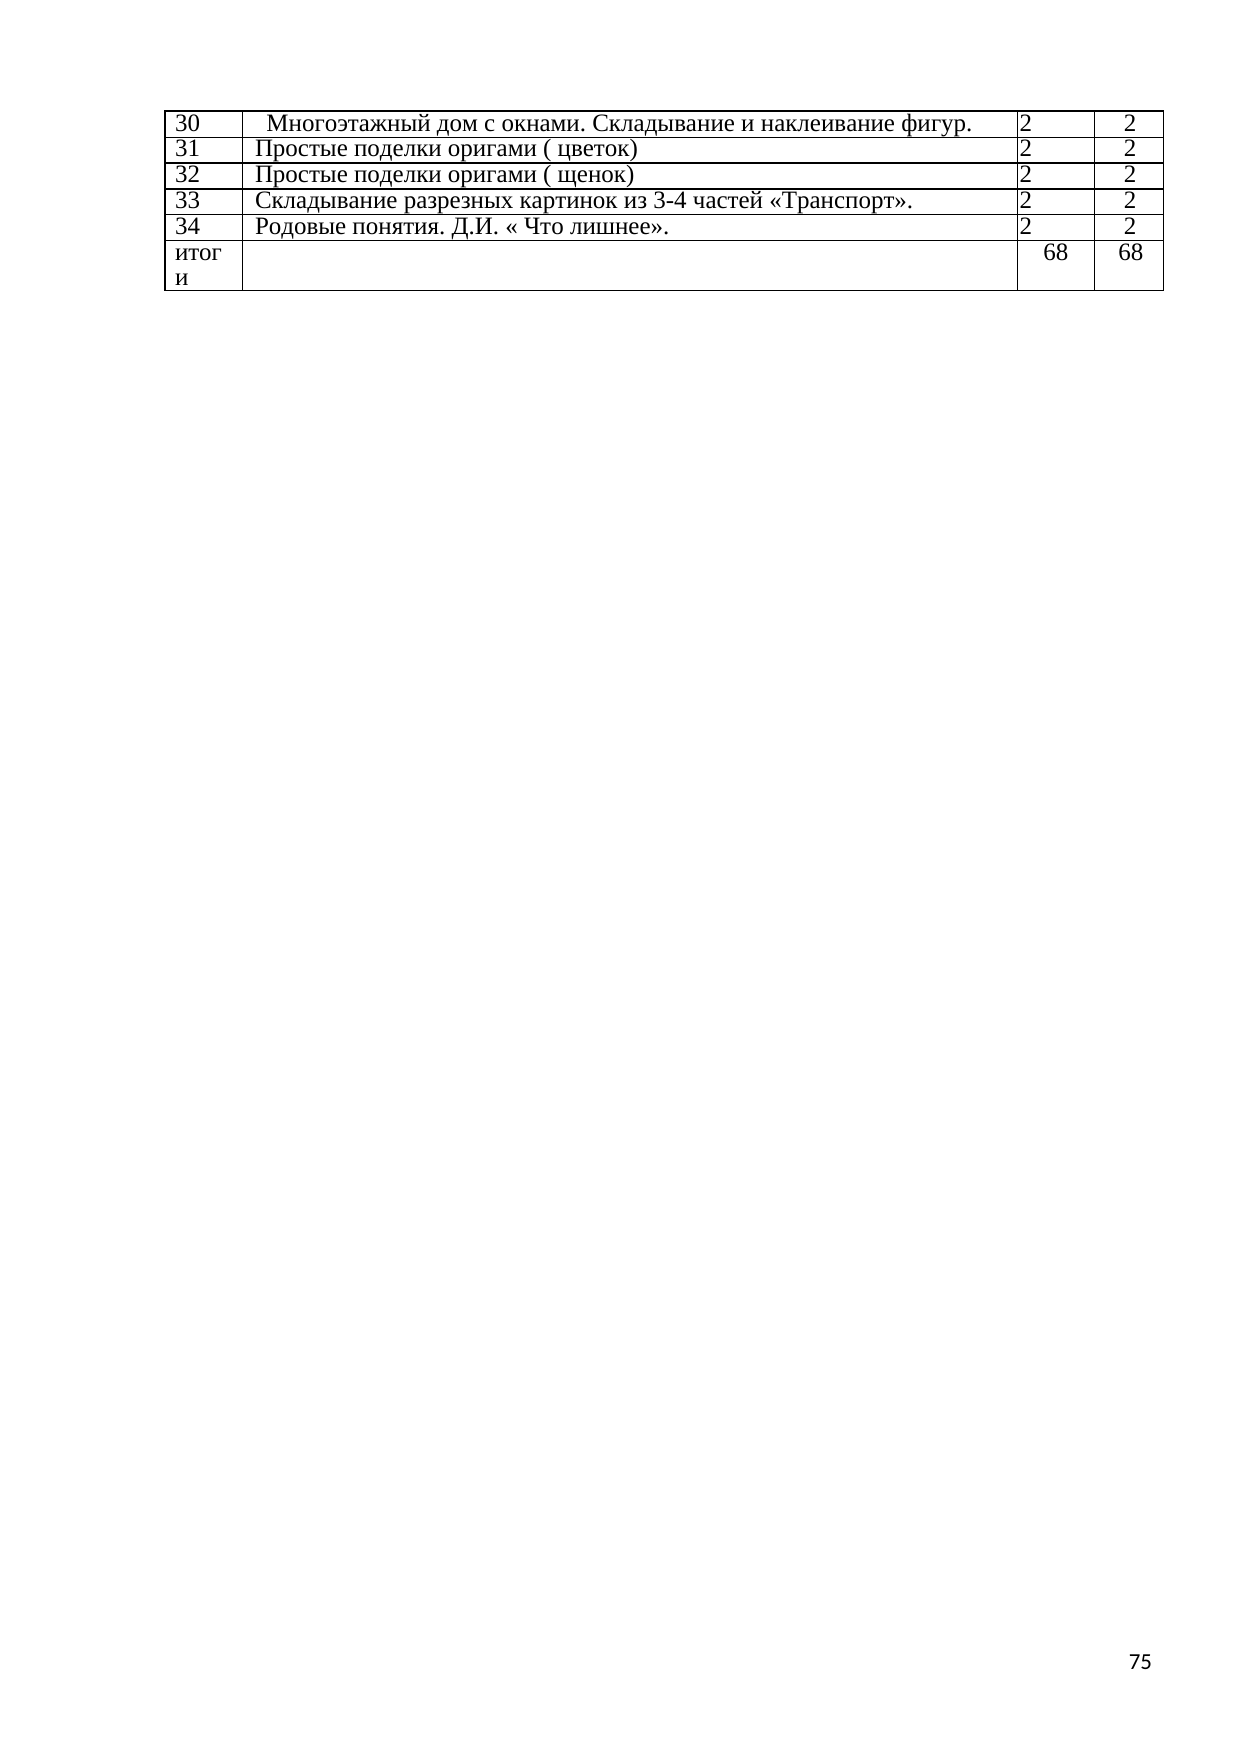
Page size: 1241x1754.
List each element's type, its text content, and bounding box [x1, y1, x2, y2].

table_cell 68 [1018, 241, 1094, 290]
table_header 30 [166, 112, 242, 136]
table_cell 2 [1018, 215, 1094, 239]
table_cell 31 [166, 138, 242, 162]
table_cell Родовые понятия. Д.И. « Что лишнее». [243, 215, 1017, 239]
table_cell 2 [1018, 138, 1094, 162]
table_cell 34 [166, 215, 242, 239]
table_cell 2 [1095, 190, 1163, 213]
table_cell 2 [1095, 215, 1163, 239]
table_cell Простые поделки оригами ( цветок) [243, 138, 1017, 162]
table_cell Простые поделки оригами ( щенок) [243, 164, 1017, 188]
table_header 2 [1018, 112, 1094, 136]
table_cell 2 [1018, 190, 1094, 213]
table_cell 2 [1095, 164, 1163, 188]
table_header 2 [1095, 112, 1163, 136]
table_cell итоги [166, 241, 242, 290]
table_cell 2 [1018, 164, 1094, 188]
table_cell 2 [1095, 138, 1163, 162]
table_cell Складывание разрезных картинок из 3-4 частей «Транспорт». [243, 190, 1017, 213]
table_cell 33 [166, 190, 242, 213]
table_cell 68 [1095, 241, 1163, 290]
table_cell [243, 241, 1017, 290]
table_cell 32 [166, 164, 242, 188]
table_header Многоэтажный дом с окнами. Складывание и наклеивание фигур. [243, 112, 1017, 136]
